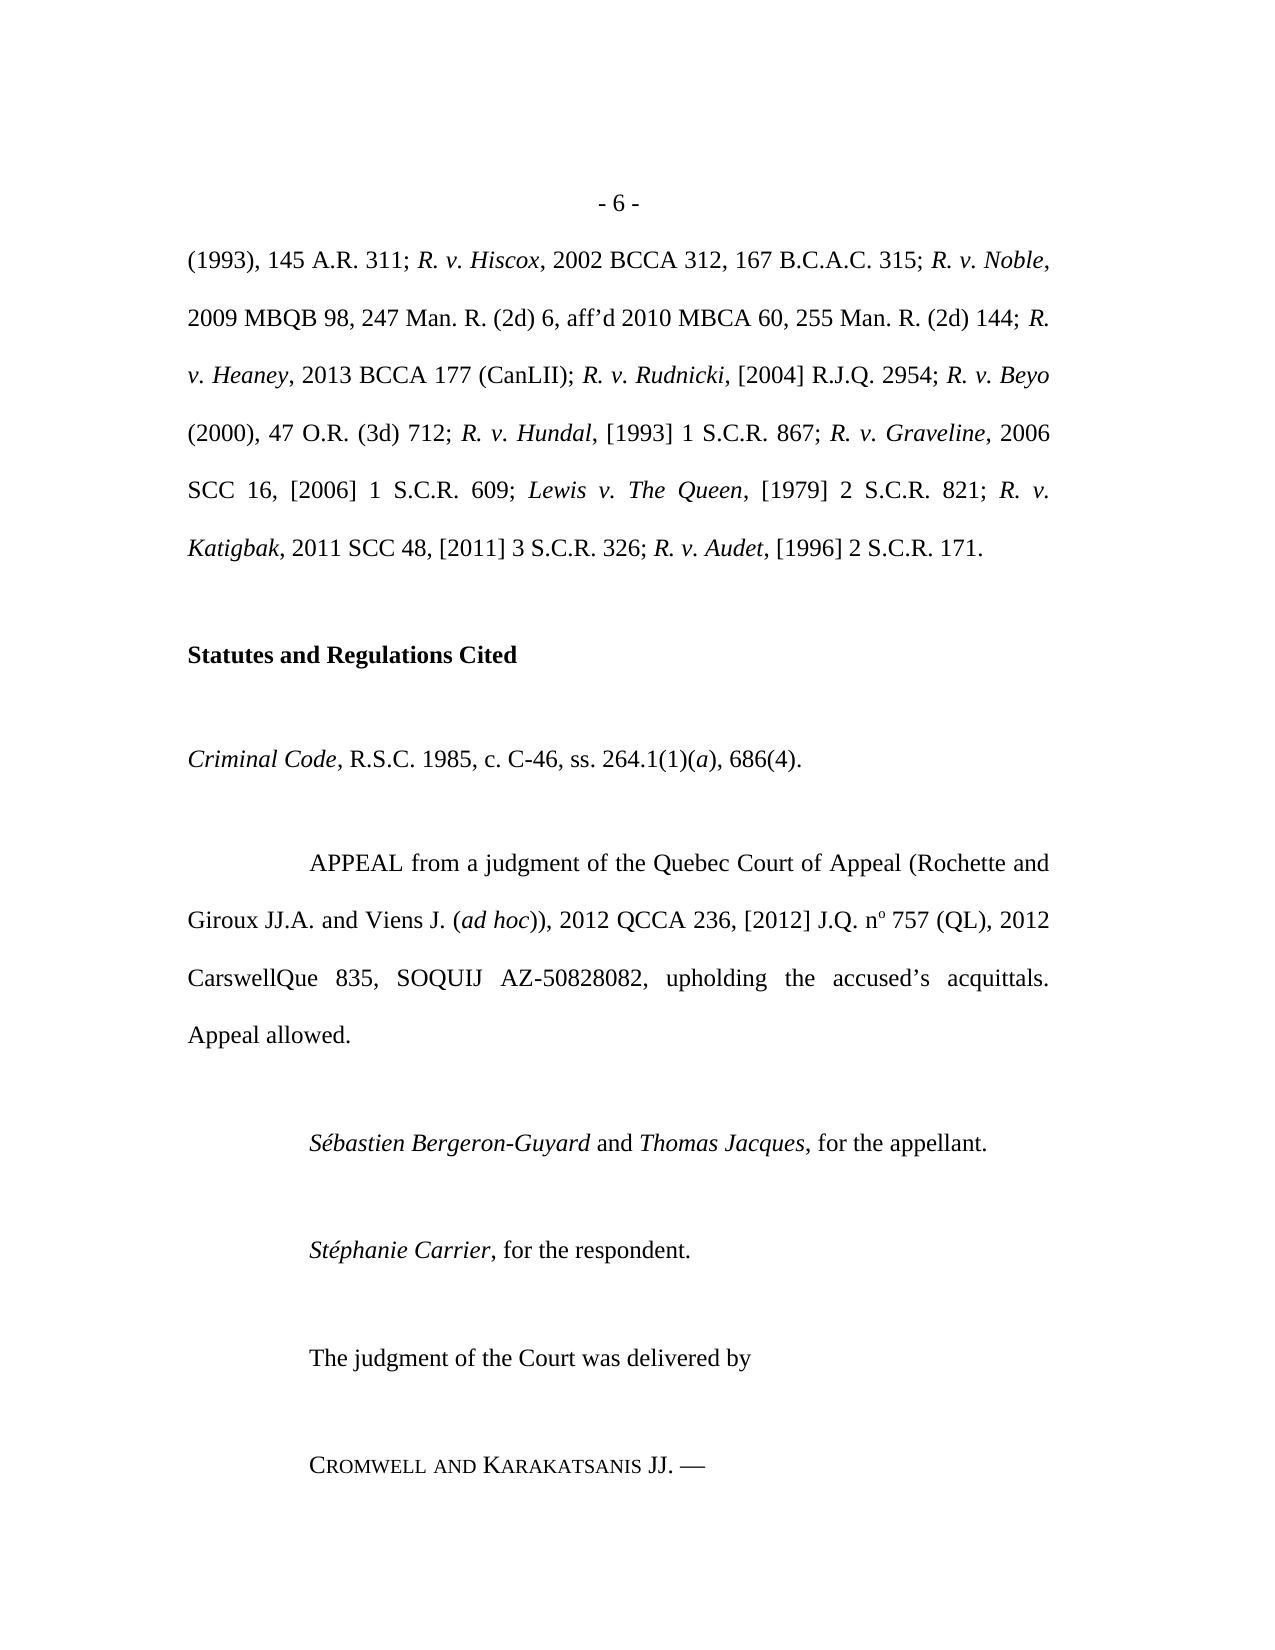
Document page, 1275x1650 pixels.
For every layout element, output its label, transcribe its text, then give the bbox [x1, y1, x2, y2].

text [187, 245, 1050, 561]
text Criminal Code, R.S.C. 1985, c. C-46, ss. 264.1(1)(a), 686(4). [187, 744, 1050, 773]
text Cromwell and Karakatsanis JJ. — [187, 1450, 1050, 1479]
text Statutes and Regulations Cited [187, 640, 1050, 669]
text Stéphanie Carrier, for the respondent. [187, 1235, 1050, 1264]
text Sébastien Bergeron-Guyard and Thomas Jacques, for the appellant. [187, 1128, 1050, 1156]
text APPEAL from a judgment of the Quebec Court of Appeal (Rochette and Giroux JJ.A. and Viens J. (ad hoc)), 2012 QCCA 236, [2012] J.Q. no 757 (QL), 2012 CarswellQue 835, SOQUIJ AZ-50828082, upholding the accused’s acquittals. Appeal allowed. [187, 848, 1050, 1049]
text The judgment of the Court was delivered by [187, 1343, 1050, 1371]
